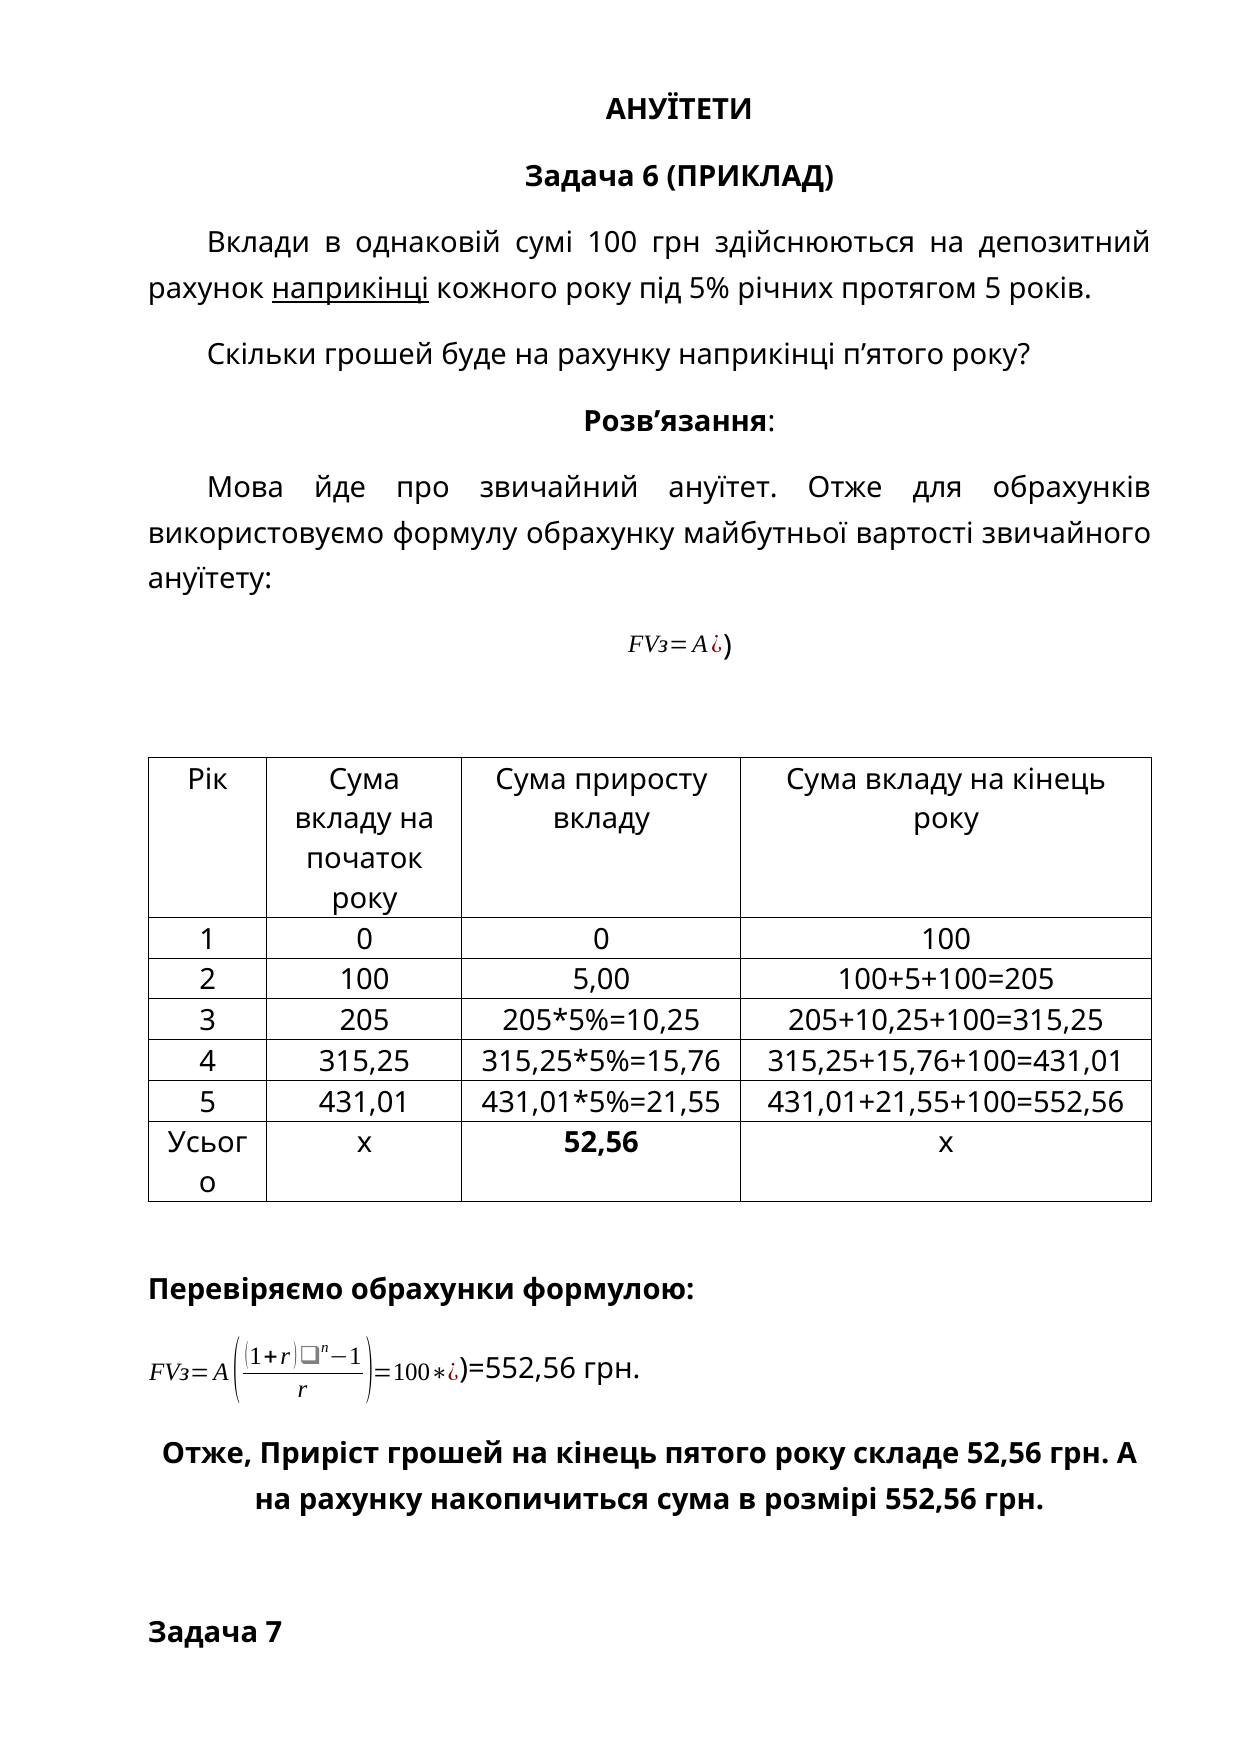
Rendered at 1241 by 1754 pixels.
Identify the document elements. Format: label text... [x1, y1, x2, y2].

table_cell 315,25+15,76+100=431,01 [741, 1040, 1151, 1080]
table_header Рік [149, 758, 266, 917]
table_header Сума вкладу на початок року [267, 758, 461, 917]
table_cell 205+10,25+100=315,25 [741, 999, 1151, 1039]
text Вклади в однаковій сумі 100 грн здійснюються на депозитний рахунок наприкінці кожного року під 5% річних протягом 5 років. [148, 221, 1152, 307]
table_cell 5 [149, 1081, 266, 1121]
table_cell 100 [267, 959, 461, 998]
text Отже, Приріст грошей на кінець пятого року складе 52,56 грн. А на рахунку накопичиться сума в розмірі 552,56 грн. [148, 1432, 1152, 1518]
table_cell 4 [149, 1040, 266, 1080]
text Перевіряємо обрахунки формулою: [148, 1268, 1152, 1308]
text Мова йде про звичайний ануїтет. Отже для обрахунків використовуємо формулу обрахунку майбутньої вартості звичайного ануїтету: [148, 466, 1152, 597]
table_cell х [267, 1122, 461, 1201]
table_header Сума приросту вкладу [462, 758, 740, 917]
table_cell Усього [149, 1122, 266, 1201]
text Задача 7 [148, 1611, 1152, 1651]
table_cell 315,25*5%=15,76 [462, 1040, 740, 1080]
table_cell 315,25 [267, 1040, 461, 1080]
table_cell 0 [462, 918, 740, 958]
table_cell 100 [741, 918, 1151, 958]
table_cell 3 [149, 999, 266, 1039]
text )=552,56 грн. [148, 1335, 1152, 1406]
table_cell 2 [149, 959, 266, 998]
text АНУЇТЕТИ [148, 88, 1152, 128]
table_cell 431,01+21,55+100=552,56 [741, 1081, 1151, 1121]
text Задача 6 (ПРИКЛАД) [148, 155, 1152, 195]
text Розв’язання: [148, 400, 1152, 440]
table_cell 431,01*5%=21,55 [462, 1081, 740, 1121]
table_cell 431,01 [267, 1081, 461, 1121]
table_cell 52,56 [462, 1122, 740, 1201]
table_cell 5,00 [462, 959, 740, 998]
table_header Сума вкладу на кінець року [741, 758, 1151, 917]
table_cell 100+5+100=205 [741, 959, 1151, 998]
table_cell 0 [267, 918, 461, 958]
table_cell 205 [267, 999, 461, 1039]
table_cell х [741, 1122, 1151, 1201]
table_cell 205*5%=10,25 [462, 999, 740, 1039]
text Скільки грошей буде на рахунку наприкінці п’ятого року? [148, 333, 1152, 373]
table_cell 1 [149, 918, 266, 958]
text ) [148, 624, 1152, 664]
